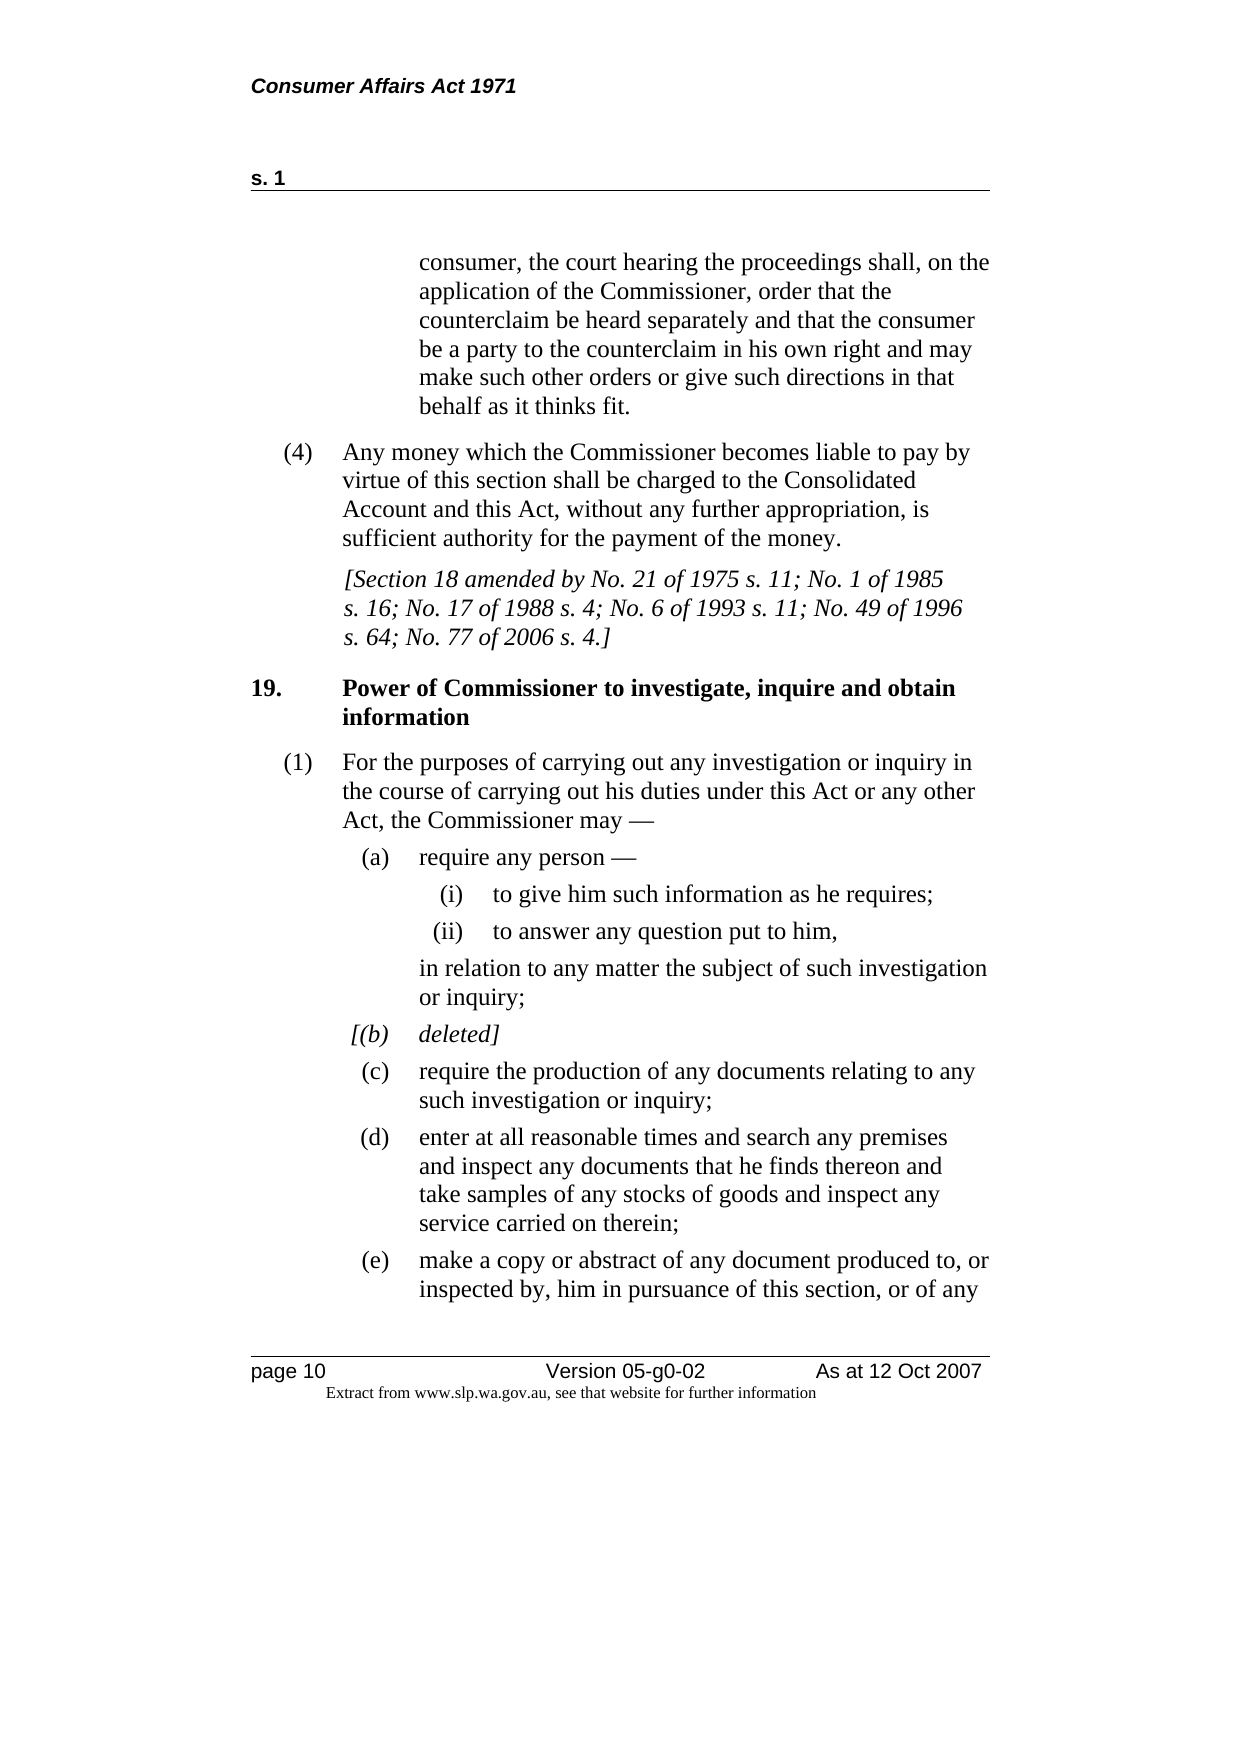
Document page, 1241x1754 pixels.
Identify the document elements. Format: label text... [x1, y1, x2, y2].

text (ii) to answer any question put to him, [251, 916, 990, 945]
subtitle 19. Power of Commissioner to investigate, inquire and obtain information [251, 673, 990, 731]
text (d) enter at all reasonable times and search any premises and inspect any documents that he finds thereon and take samples of any stocks of goods and inspect any service carried on therein; [251, 1122, 990, 1237]
text (c) require the production of any documents relating to any such investigation or inquiry; [251, 1056, 990, 1114]
text (1) For the purposes of carrying out any investigation or inquiry in the course of carrying out his duties under this Act or any other Act, the Commissioner may — [251, 747, 990, 834]
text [251, 1245, 990, 1303]
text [251, 247, 990, 420]
text (i) to give him such information as he requires; [251, 879, 990, 908]
text in relation to any matter the subject of such investigation or inquiry; [251, 953, 990, 1011]
text (4) Any money which the Commissioner becomes liable to pay by virtue of this section shall be charged to the Consolidated Account and this Act, without any further appropriation, is sufficient authority for the payment of the money. [251, 437, 990, 552]
text (a) require any person — [251, 842, 990, 871]
text [(b) deleted] [251, 1019, 990, 1048]
text [Section 18 amended by No. 21 of 1975 s. 11; No. 1 of 1985 s. 16; No. 17 of 1988 s. 4; No. 6 of 1993 s. 11; No. 49 of 1996 s. 64; No. 77 of 2006 s. 4.] [251, 564, 990, 650]
